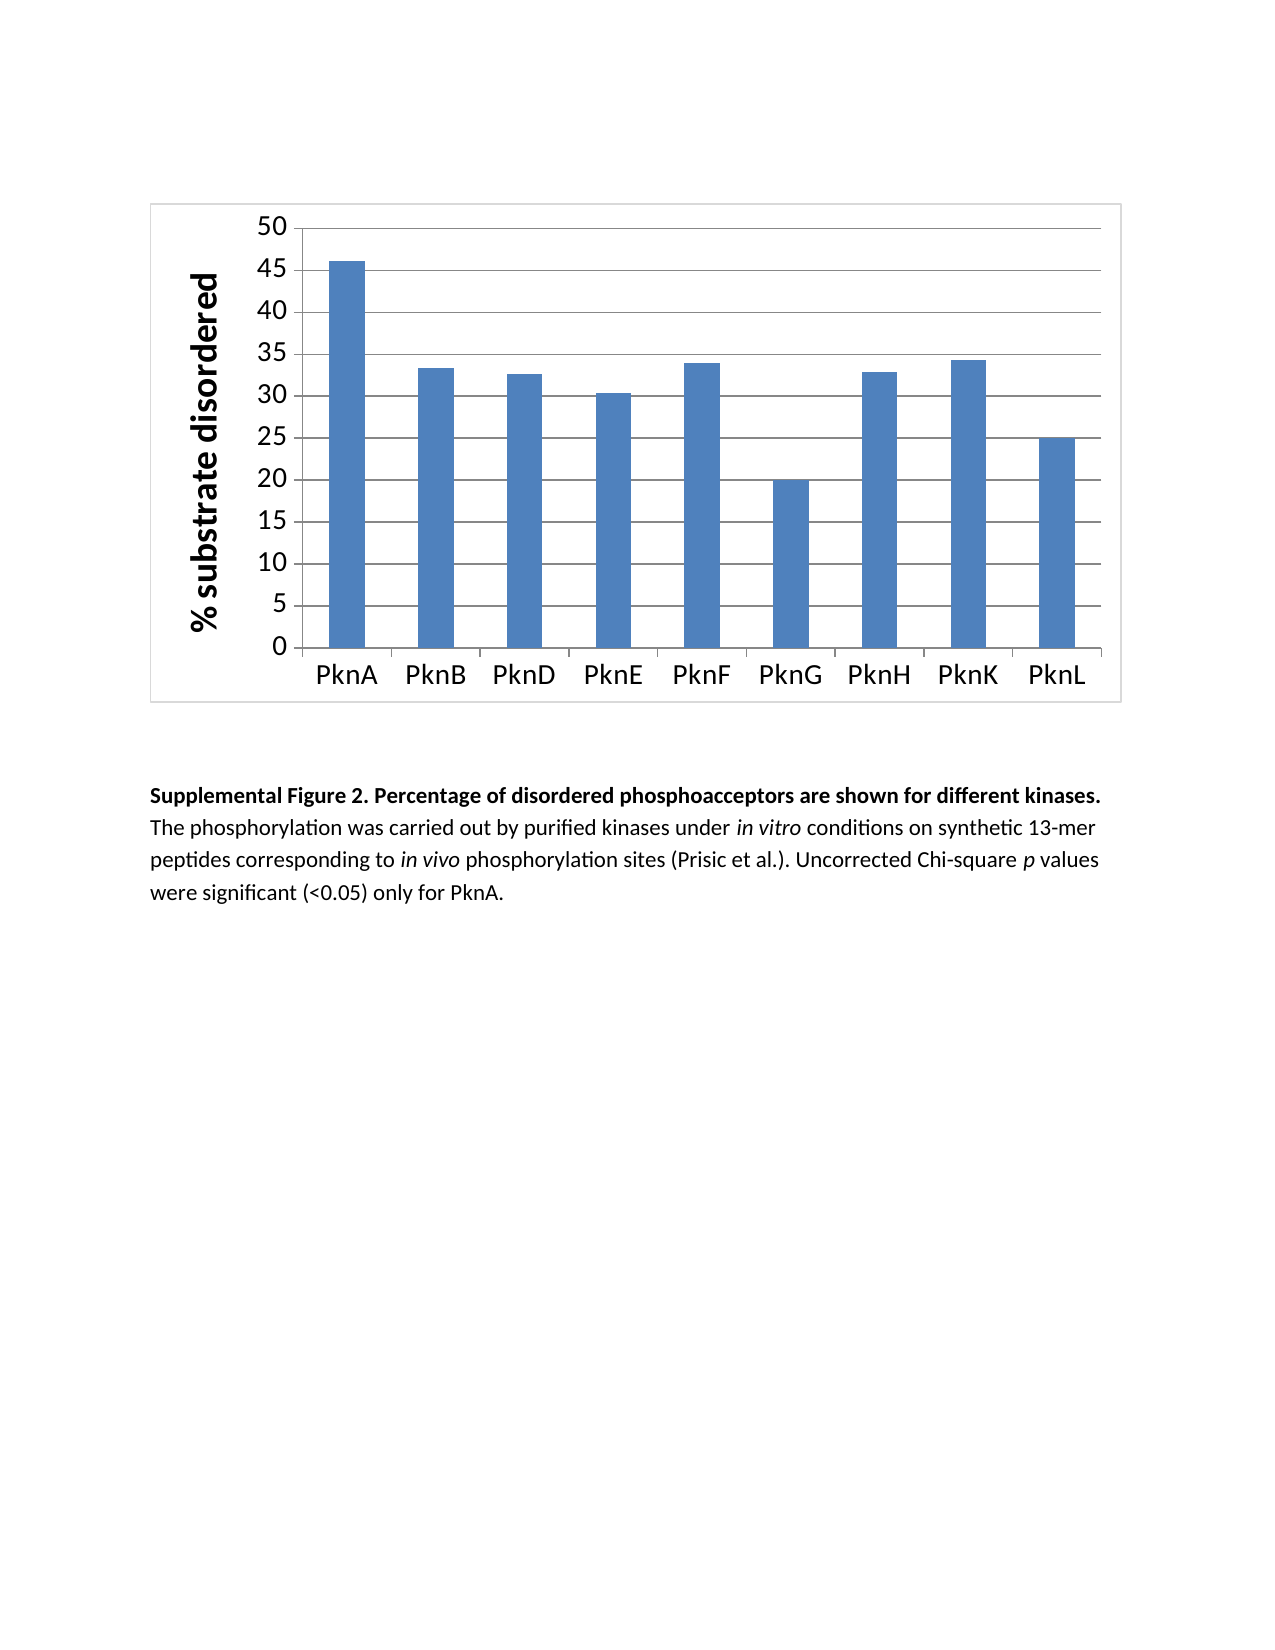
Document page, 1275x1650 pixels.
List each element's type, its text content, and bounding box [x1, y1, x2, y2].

text Supplemental Figure 2. Percentage of disordered phosphoacceptors are shown for different kinases. The phosphorylation was carried out by purified kinases under in vitro conditions on synthetic 13-mer peptides corresponding to in vivo phosphorylation sites (Prisic et al.). Uncorrected Chi-square p values were significant (<0.05) only for PknA. [150, 781, 1125, 906]
